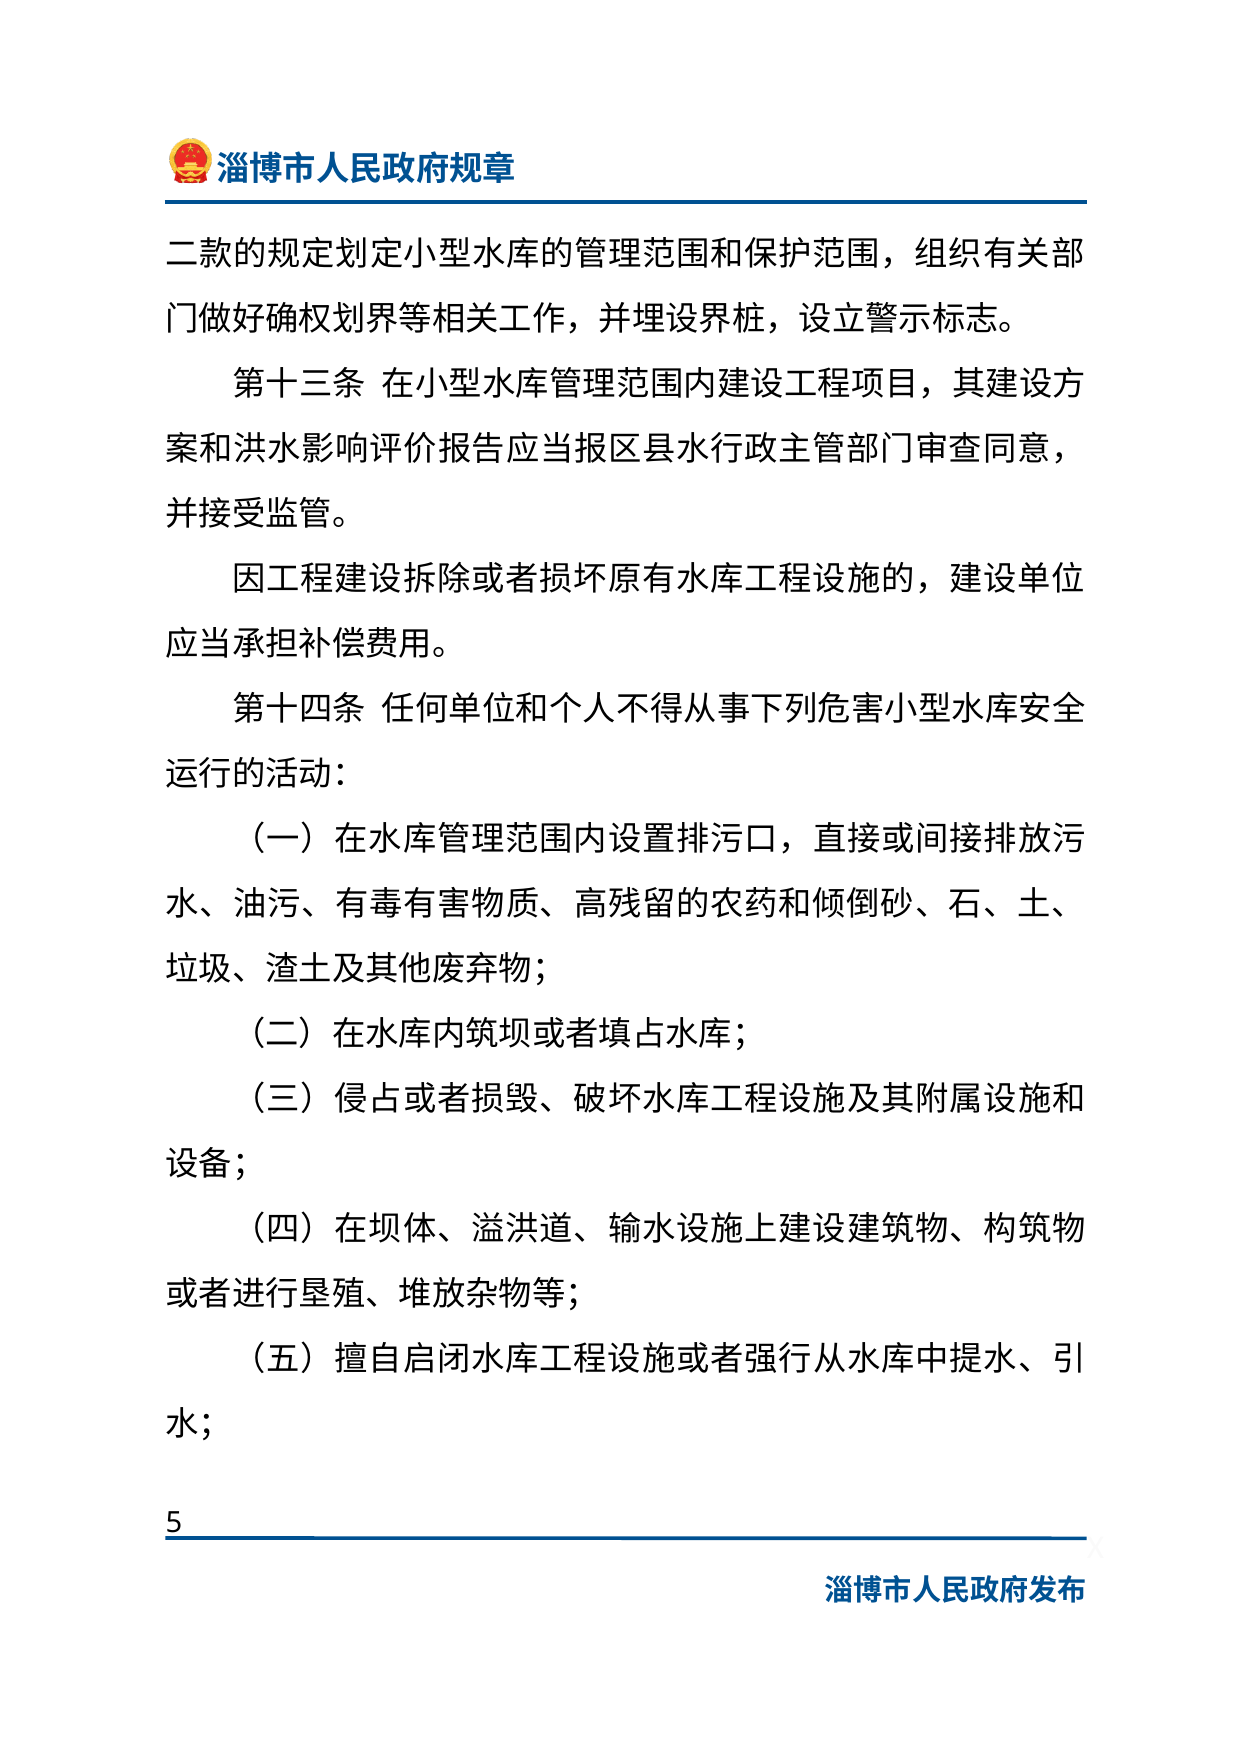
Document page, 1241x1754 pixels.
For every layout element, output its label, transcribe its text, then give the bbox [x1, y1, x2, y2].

picture [165, 136, 216, 187]
text （三）侵占或者损毁、破坏水库工程设施及其附属设施和设备； [165, 1064, 1087, 1194]
text （五）擅自启闭水库工程设施或者强行从水库中提水、引水； [165, 1324, 1087, 1454]
text 小型水库所在地的区县人民政府应当依据本条第一款、第二款的规定划定小型水库的管理范围和保护范围，组织有关部门做好确权划界等相关工作，并埋设界桩，设立警示标志。 [165, 219, 1087, 349]
text （二）在水库内筑坝或者填占水库； [165, 999, 1087, 1064]
text （一）在水库管理范围内设置排污口，直接或间接排放污水、油污、有毒有害物质、高残留的农药和倾倒砂、石、土、垃圾、渣土及其他废弃物； [165, 804, 1087, 999]
text （四）在坝体、溢洪道、输水设施上建设建筑物、构筑物或者进行垦殖、堆放杂物等； [165, 1194, 1087, 1324]
text 第十三条 在小型水库管理范围内建设工程项目，其建设方案和洪水影响评价报告应当报区县水行政主管部门审查同意，并接受监管。 [165, 349, 1087, 544]
text 因工程建设拆除或者损坏原有水库工程设施的，建设单位应当承担补偿费用。 [165, 544, 1087, 674]
text 第十四条 任何单位和个人不得从事下列危害小型水库安全运行的活动： [165, 674, 1087, 804]
